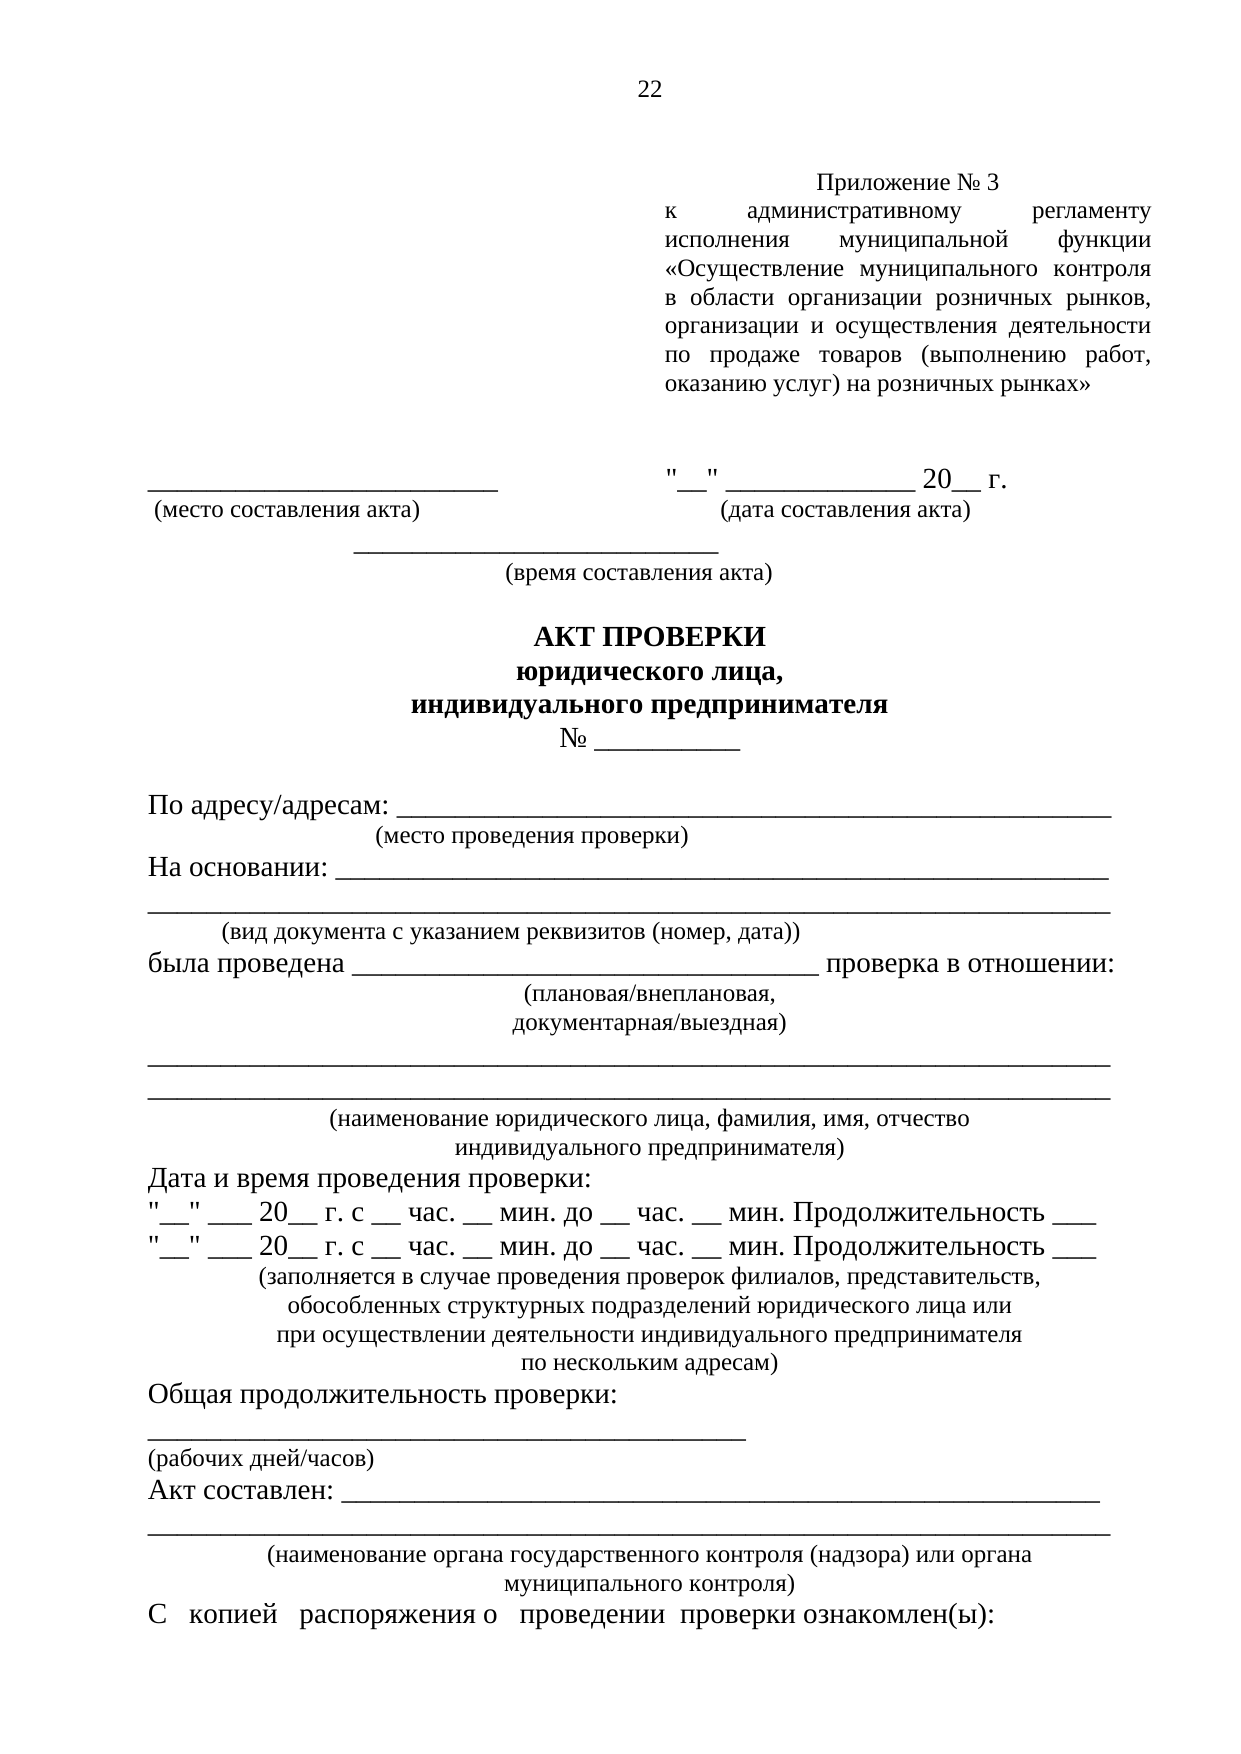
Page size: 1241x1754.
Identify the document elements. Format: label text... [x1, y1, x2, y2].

text _________________________ [148, 523, 1152, 557]
text к административному регламенту исполнения муниципальной функции «Осуществление муниципального контроля в области организации розничных рынков, организации и осуществления деятельности по продаже товаров (выполнению работ, оказанию услуг) на розничных рынках» [664, 196, 1152, 397]
text обособленных структурных подразделений юридического лица или [148, 1290, 1152, 1319]
text индивидуального предпринимателя [148, 686, 1152, 720]
text (рабочих дней/часов) [148, 1443, 1152, 1472]
text (наименование юридического лица, фамилия, имя, отчество [148, 1103, 1152, 1132]
text муниципального контроля) [148, 1568, 1152, 1597]
text Приложение № 3 [148, 167, 1152, 196]
text (место проведения проверки) [148, 820, 1152, 849]
text юридического лица, [148, 653, 1152, 686]
text (время составления акта) [148, 557, 1152, 586]
text № __________ [148, 720, 1152, 753]
text __________________________________________________________________ [148, 1069, 1152, 1103]
text (плановая/внеплановая, [148, 978, 1152, 1007]
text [148, 1506, 1152, 1539]
text (заполняется в случае проведения проверок филиалов, представительств, [148, 1261, 1152, 1290]
text Дата и время проведения проверки: [148, 1161, 1152, 1194]
text __________________________________________________________________ [148, 883, 1152, 916]
text документарная/выездная) [148, 1007, 1152, 1036]
text Общая продолжительность проверки: _________________________________________ [148, 1376, 1152, 1443]
text "__" ___ 20__ г. с __ час. __ мин. до __ час. __ мин. Продолжительность ___ [148, 1228, 1152, 1261]
text На основании: _____________________________________________________ [148, 849, 1152, 883]
text Акт составлен: ____________________________________________________ [148, 1472, 1152, 1506]
text (наименование органа государственного контроля (надзора) или органа [148, 1539, 1152, 1568]
text (место составления акта) (дата составления акта) [148, 494, 1152, 523]
text при осуществлении деятельности индивидуального предпринимателя [148, 1319, 1152, 1347]
text была проведена ________________________________ проверка в отношении: [148, 945, 1152, 978]
text индивидуального предпринимателя) [148, 1132, 1152, 1161]
text __________________________________________________________________ [148, 1036, 1152, 1069]
text С копией распоряжения о проведении проверки ознакомлен(ы): [148, 1597, 1152, 1630]
text по нескольким адресам) [148, 1347, 1152, 1376]
text По адресу/адресам: _________________________________________________ [148, 787, 1152, 820]
text ________________________ "__" _____________ 20__ г. [148, 461, 1152, 494]
text (вид документа с указанием реквизитов (номер, дата)) [148, 916, 1152, 945]
text "__" ___ 20__ г. с __ час. __ мин. до __ час. __ мин. Продолжительность ___ [148, 1194, 1152, 1228]
text АКТ ПРОВЕРКИ [148, 619, 1152, 653]
